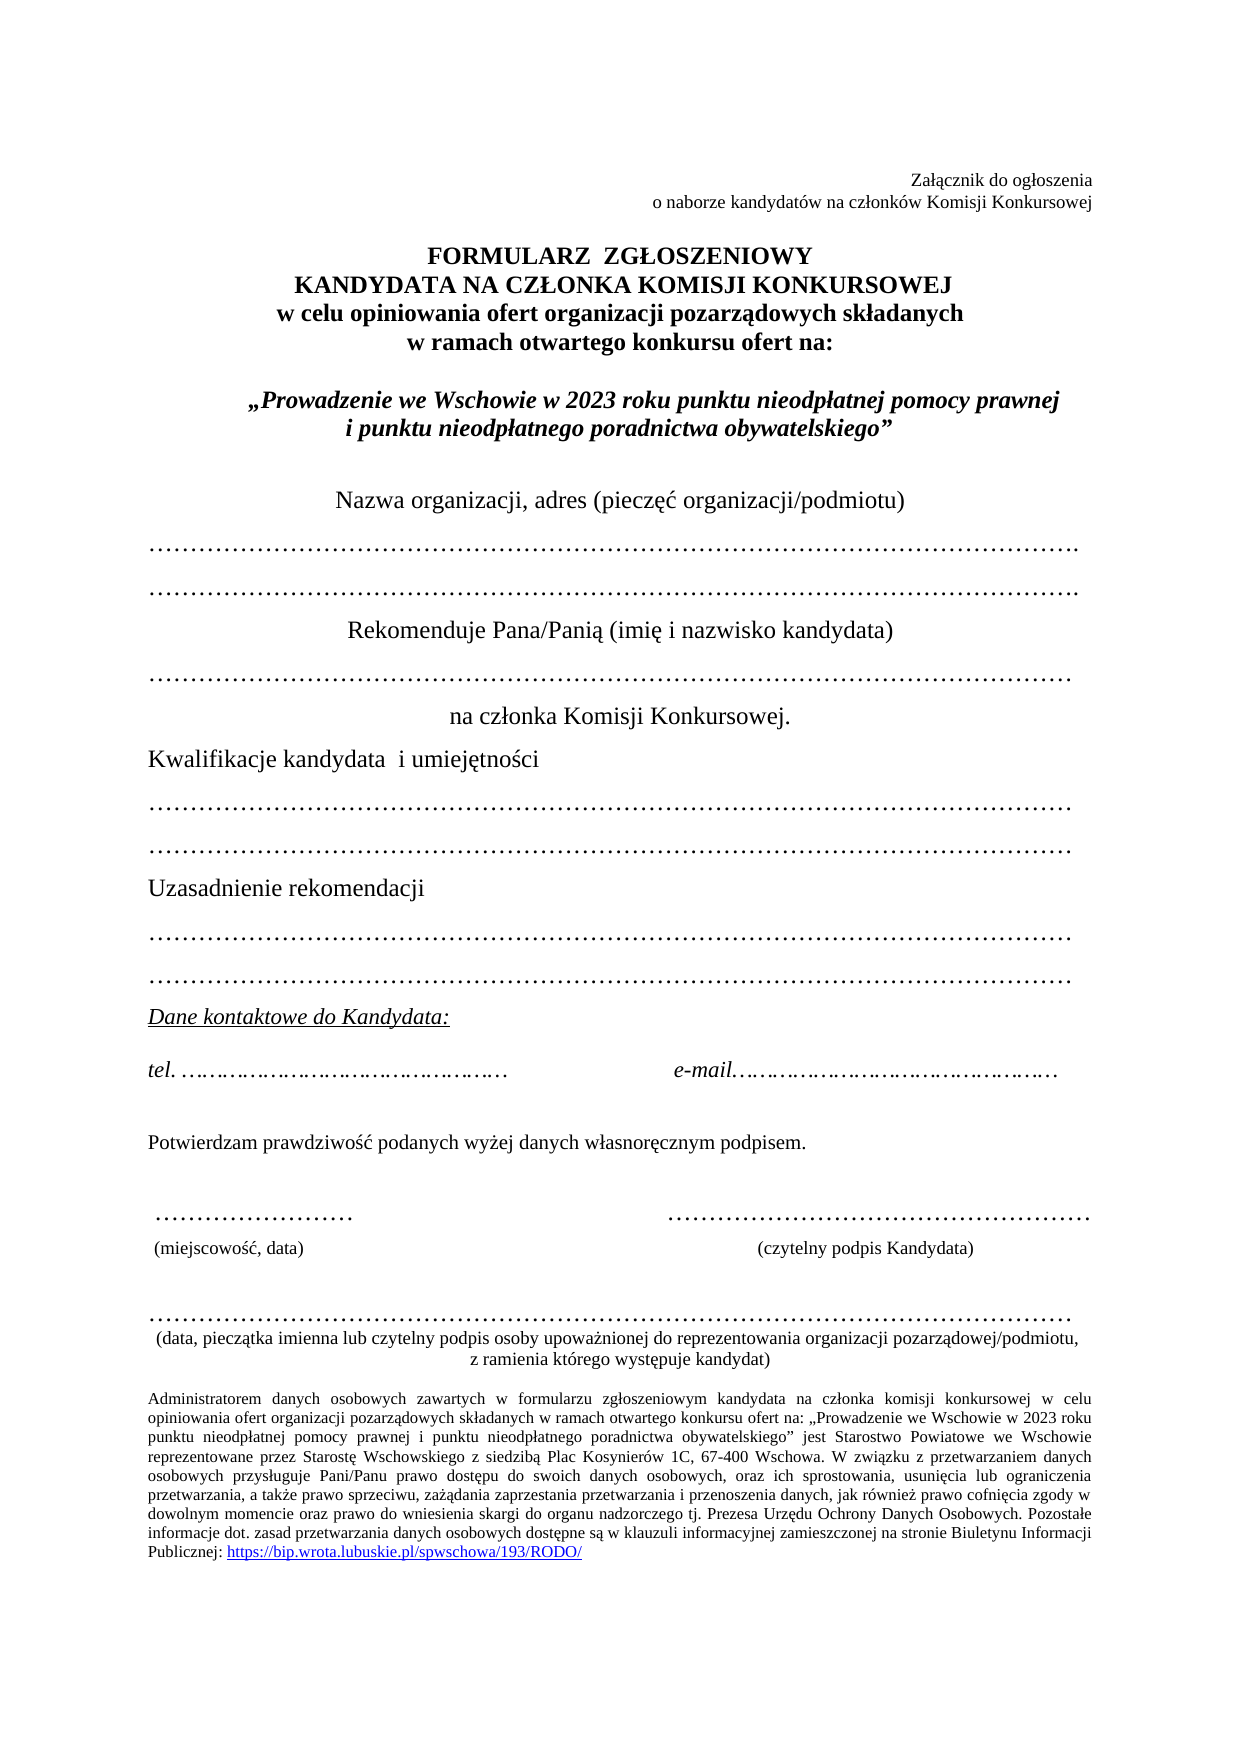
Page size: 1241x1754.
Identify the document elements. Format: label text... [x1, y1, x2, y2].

text Rekomenduje Pana/Panią (imię i nazwisko kandydata) [148, 615, 1093, 643]
text Potwierdzam prawdziwość podanych wyżej danych własnoręcznym podpisem. [148, 1130, 1093, 1154]
text Administratorem danych osobowych zawartych w formularzu zgłoszeniowym kandydata na członka komisji konkursowej w celu opiniowania ofert organizacji pozarządowych składanych w ramach otwartego konkursu ofert na: „Prowadzenie we Wschowie w 2023 roku punktu nieodpłatnej pomocy prawnej i punktu nieodpłatnego poradnictwa obywatelskiego” jest Starostwo Powiatowe we Wschowie reprezentowane przez Starostę Wschowskiego z siedzibą Plac Kosynierów 1C, 67-400 Wschowa. W związku z przetwarzaniem danych osobowych przysługuje Pani/Panu prawo dostępu do swoich danych osobowych, oraz ich sprostowania, usunięcia lub ograniczenia przetwarzania, a także prawo sprzeciwu, zażądania zaprzestania przetwarzania i przenoszenia danych, jak również prawo cofnięcia zgody w dowolnym momencie oraz prawo do wniesienia skargi do organu nadzorczego tj. Prezesa Urzędu Ochrony Danych Osobowych. Pozostałe informacje dot. zasad przetwarzania danych osobowych dostępne są w klauzuli informacyjnej zamieszczonej na stronie Biuletynu Informacji Publicznej: https://bip.wrota.lubuskie.pl/spwschowa/193/RODO/ [148, 1389, 1093, 1561]
text (data, pieczątka imienna lub czytelny podpis osoby upoważnionej do reprezentowania organizacji pozarządowej/podmiotu, z ramienia którego występuje kandydat) [148, 1327, 1093, 1370]
text o naborze kandydatów na członków Komisji Konkursowej [148, 191, 1093, 212]
text Uzasadnienie rekomendacji [148, 873, 1093, 902]
text Kwalifikacje kandydata i umiejętności …………………………………………………………………………………………………………………………………………………………………………………………………… [148, 744, 1093, 859]
text Nazwa organizacji, adres (pieczęć organizacji/podmiotu) [148, 485, 1093, 514]
text FORMULARZ ZGŁOSZENIOWY [148, 241, 1093, 270]
text Załącznik do ogłoszenia [148, 169, 1093, 191]
text …………………………………………………………………………………………………. [148, 528, 1093, 557]
text w ramach otwartego konkursu ofert na: [148, 327, 1093, 356]
text Dane kontaktowe do Kandydata: [148, 1003, 1093, 1029]
text tel. ………………………………………… e-mail………………………………………… [148, 1056, 1093, 1082]
text w celu opiniowania ofert organizacji pozarządowych składanych [148, 298, 1093, 327]
text „Prowadzenie we Wschowie w 2023 roku punktu nieodpłatnej pomocy prawnej i punktu nieodpłatnego poradnictwa obywatelskiego” [148, 385, 1093, 442]
text KANDYDATA NA CZŁONKA KOMISJI KONKURSOWEJ [148, 270, 1093, 298]
text ………………………………………………………………………………………………… [148, 1269, 1093, 1327]
text ………………………………………………………………………………………………… [148, 658, 1093, 687]
text …………………………………………………………………………………………………………………………………………………………………………………………………… [148, 917, 1093, 988]
text na członka Komisji Konkursowej. [148, 701, 1093, 730]
text …………………… …………………………………………… (miejscowość, data) (czytelny podpis Kandydata) [154, 1197, 1093, 1258]
text …………………………………………………………………………………………………. [148, 572, 1093, 600]
